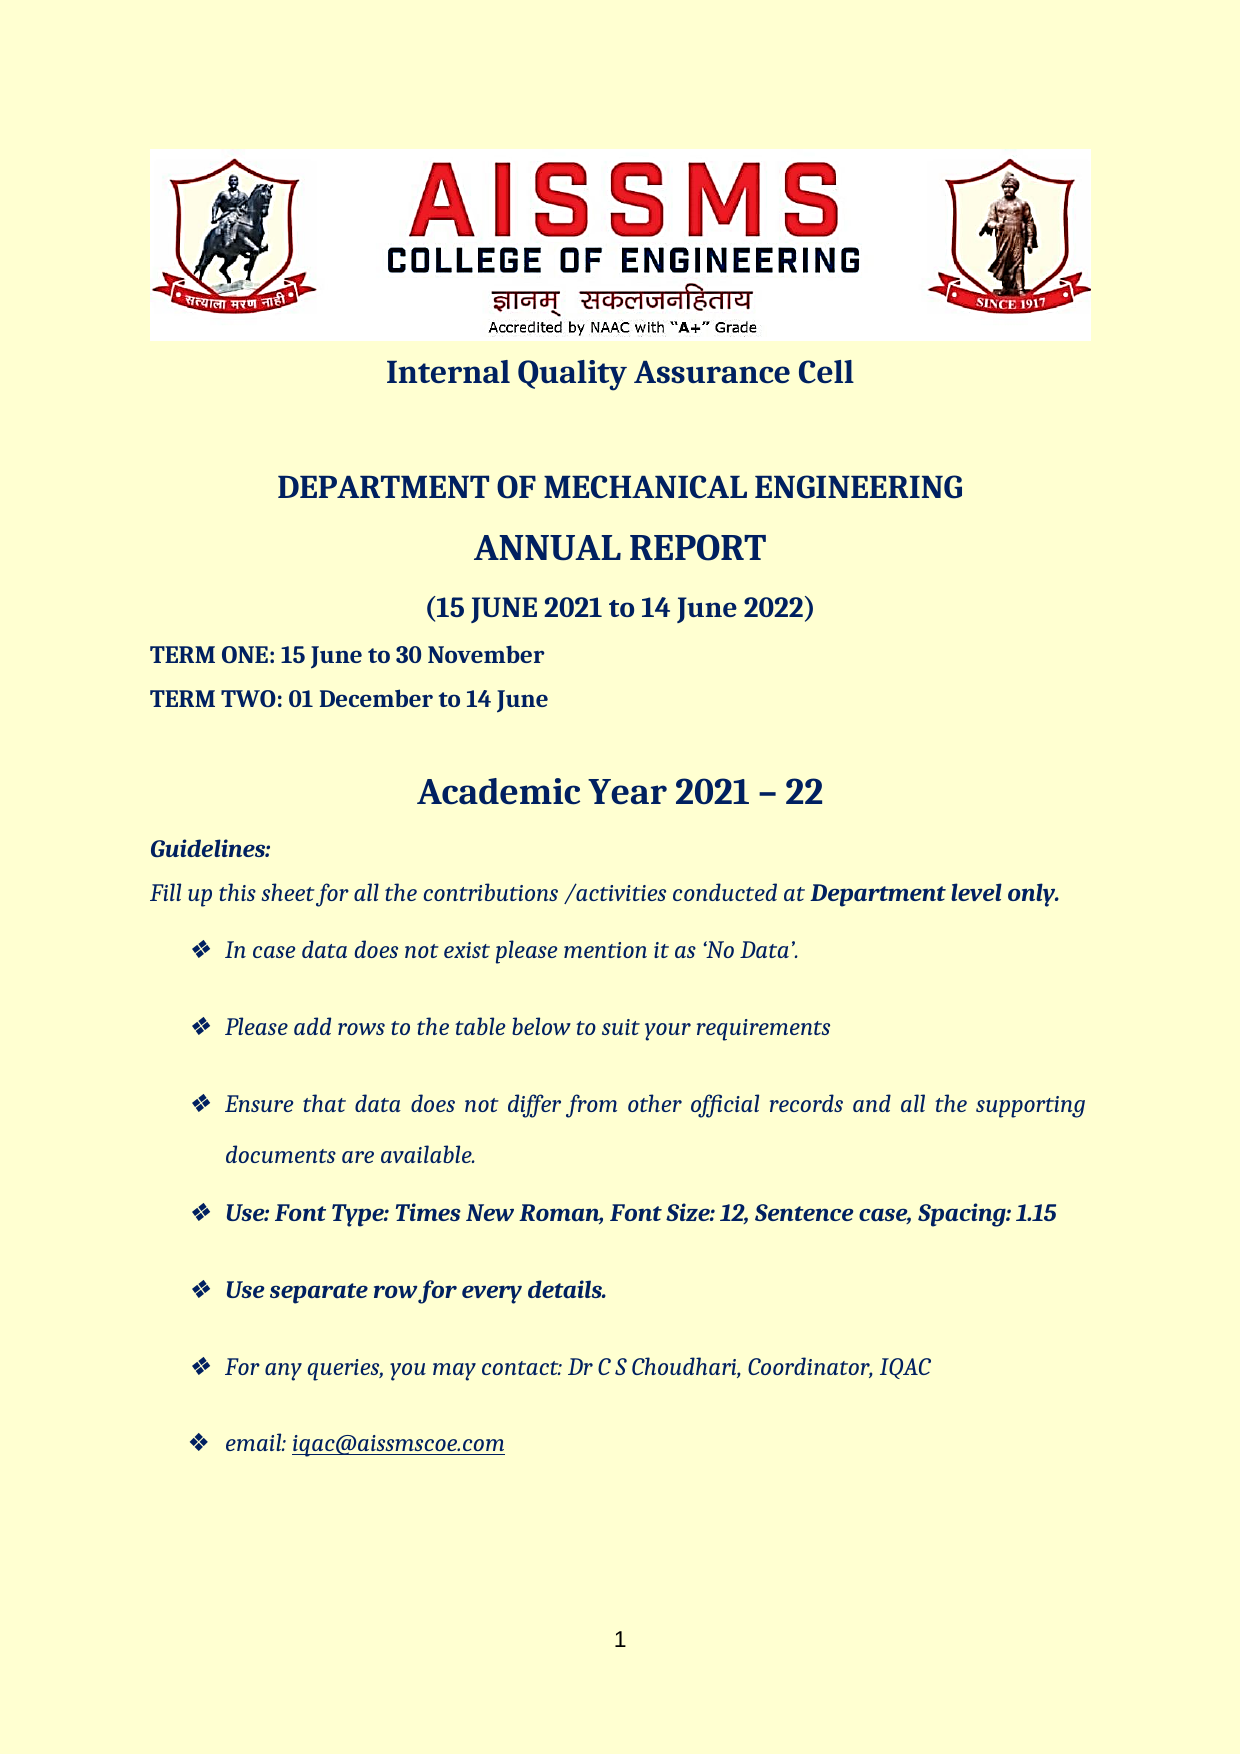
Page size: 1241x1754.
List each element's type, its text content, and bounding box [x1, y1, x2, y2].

text TERM TWO: 01 December to 14 June [150, 684, 1090, 713]
text ANNUAL REPORT [150, 526, 1090, 569]
text Fill up this sheet for all the contributions /activities conducted at Department level only. [150, 878, 1090, 907]
list In case data does not exist please mention it as ‘No Data’. [187, 922, 1090, 973]
text Guidelines: [150, 835, 1090, 864]
list email: iqac@aissmscoe.com [187, 1415, 1090, 1466]
text DEPARTMENT OF MECHANICAL ENGINEERING [150, 469, 1090, 507]
text (15 JUNE 2021 to 14 June 2022) [150, 591, 1090, 624]
text Academic Year 2021 – 22 [150, 771, 1090, 814]
list Ensure that data does not differ from other official records and all the supporting documents are available. [187, 1075, 1090, 1170]
picture [150, 149, 1091, 341]
list Please add rows to the table below to suit your requirements [187, 998, 1090, 1050]
text TERM ONE: 15 June to 30 November [150, 641, 1090, 670]
list Use separate row for every details. [187, 1261, 1090, 1312]
text Internal Quality Assurance Cell [150, 354, 1090, 392]
list For any queries, you may contact: Dr C S Choudhari, Coordinator, IQAC [187, 1338, 1090, 1389]
list Use: Font Type: Times New Roman, Font Size: 12, Sentence case, Spacing: 1.15 [187, 1184, 1090, 1235]
